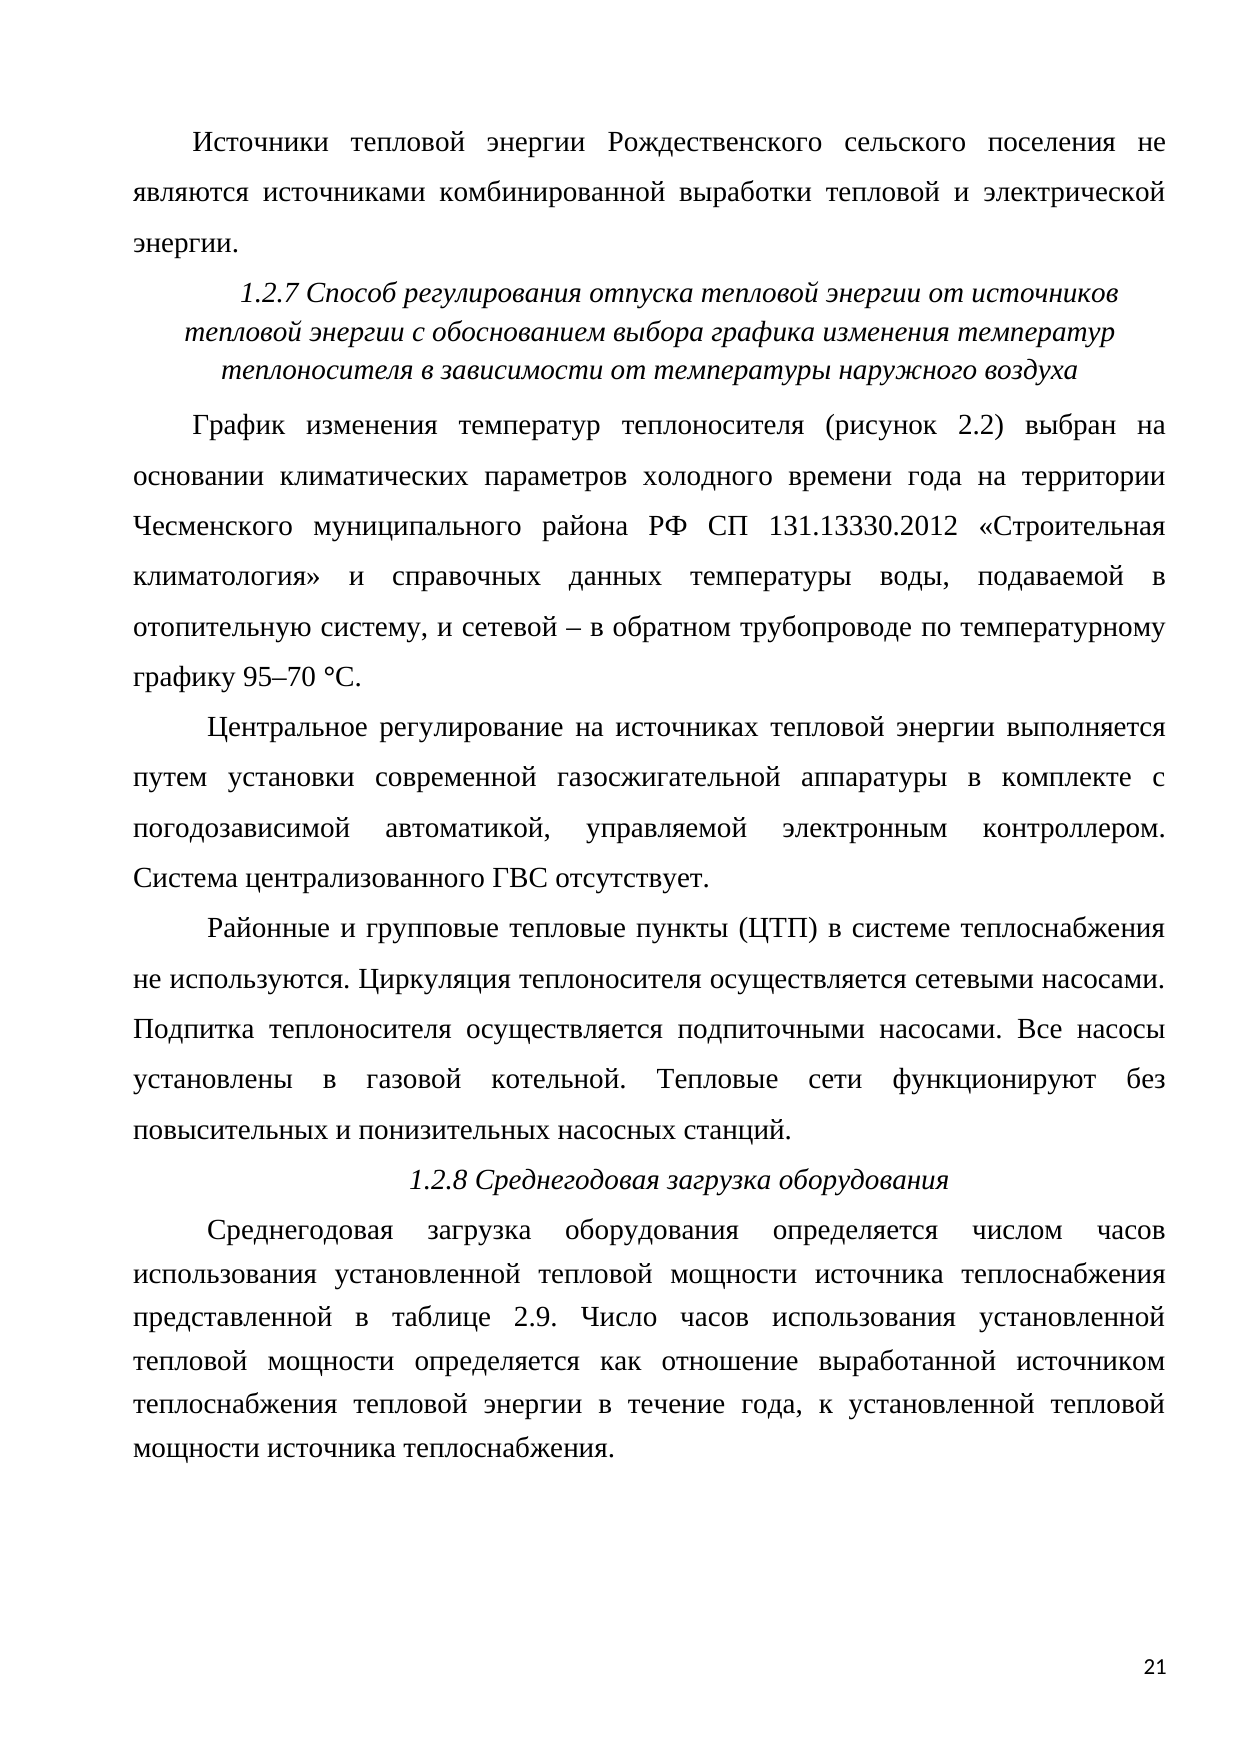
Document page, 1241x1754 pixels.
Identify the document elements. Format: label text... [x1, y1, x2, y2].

text Районные и групповые тепловые пункты (ЦТП) в системе теплоснабжения не используются. Циркуляция теплоносителя осуществляется сетевыми насосами. Подпитка теплоносителя осуществляется подпиточными насосами. Все насосы установлены в газовой котельной. Тепловые сети функционируют без повысительных и понизительных насосных станций. [133, 911, 1166, 1145]
text Центральное регулирование на источниках тепловой энергии выполняется путем установки современной газосжигательной аппаратуры в комплекте с погодозависимой автоматикой, управляемой электронным контроллером. Система централизованного ГВС отсутствует. [133, 709, 1166, 894]
text Источники тепловой энергии Рождественского сельского поселения не являются источниками комбинированной выработки тепловой и электрической энергии. [133, 124, 1166, 258]
text 1.2.8 Среднегодовая загрузка оборудования [133, 1162, 1166, 1196]
text 1.2.7 Способ регулирования отпуска тепловой энергии от источников тепловой энергии с обоснованием выбора графика изменения температур теплоносителя в зависимости от температуры наружного воздуха [133, 275, 1166, 386]
text График изменения температур теплоносителя (рисунок 2.2) выбран на основании климатических параметров холодного времени года на территории Чесменского муниципального района РФ СП 131.13330.2012 «Строительная климатология» и справочных данных температуры воды, подаваемой в отопительную систему, и сетевой – в обратном трубопроводе по температурному графику 95–70 °С. [133, 407, 1166, 692]
text Среднегодовая загрузка оборудования определяется числом часов использования установленной тепловой мощности источника теплоснабжения представленной в таблице 2.9. Число часов использования установленной тепловой мощности определяется как отношение выработанной источником теплоснабжения тепловой энергии в течение года, к установленной тепловой мощности источника теплоснабжения. [133, 1212, 1166, 1464]
